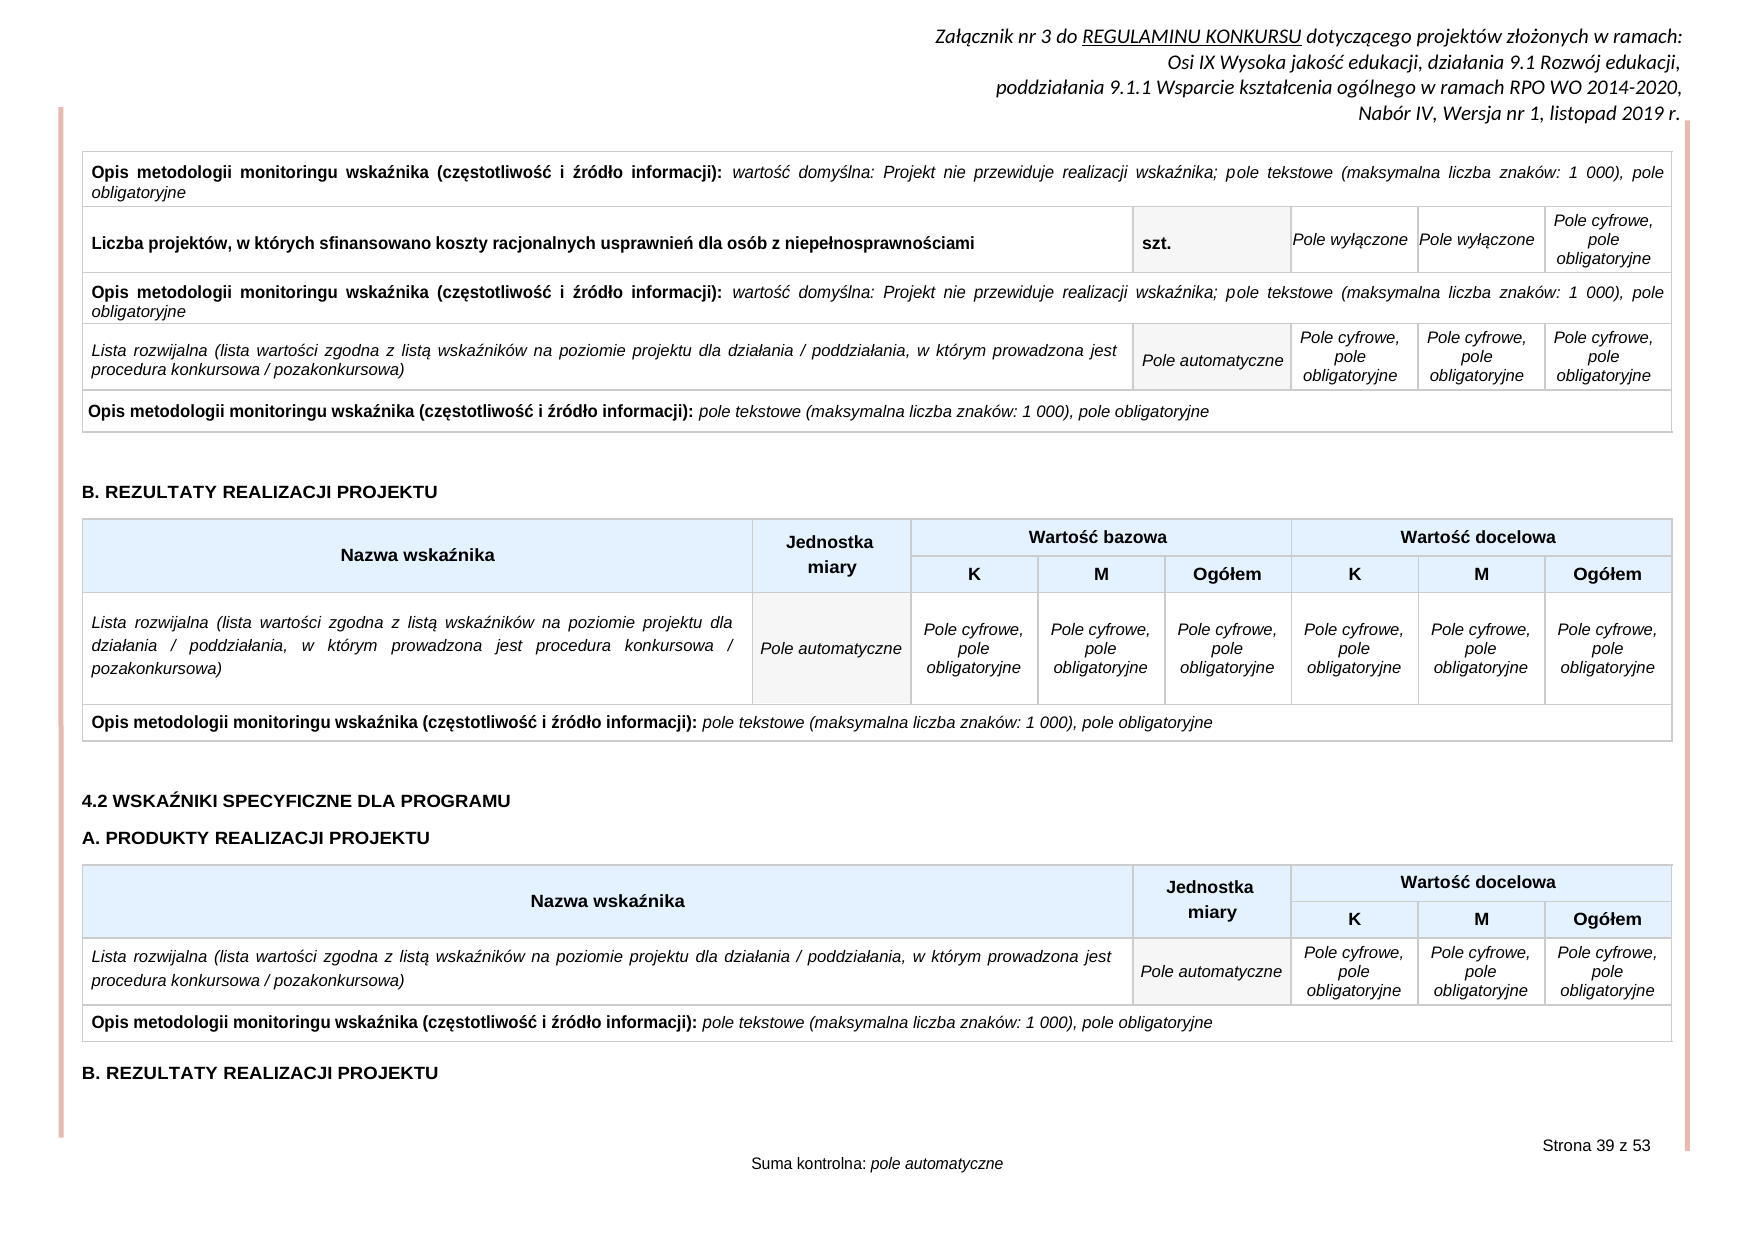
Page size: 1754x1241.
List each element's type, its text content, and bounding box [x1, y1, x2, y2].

table_cell K [1292, 902, 1417, 937]
table_cell Pole cyfrowe, pole obligatoryjne [1546, 939, 1671, 1004]
text A. PRODUKTY REALIZACJI PROJEKTU [82, 827, 1683, 848]
table_cell Pole wyłączone [1292, 207, 1417, 272]
table_cell Pole cyfrowe, pole obligatoryjne [1292, 324, 1417, 389]
table_cell Pole cyfrowe, pole obligatoryjne [1419, 324, 1544, 389]
table_cell Pole cyfrowe, pole obligatoryjne [1546, 207, 1671, 272]
text 4.2 WSKAŹNIKI SPECYFICZNE DLA PROGRAMU [82, 791, 1683, 811]
table_cell Ogółem [1166, 557, 1291, 592]
table_cell Pole cyfrowe, pole obligatoryjne [1039, 593, 1164, 703]
text B. REZULTATY REALIZACJI PROJEKTU [82, 1063, 1683, 1083]
table_cell Opis metodologii monitoringu wskaźnika (częstotliwość i źródło informacji): pole tekstowe (maksymalna liczba znaków: 1 000), pole obligatoryjne [83, 705, 1671, 740]
table_cell Ogółem [1546, 902, 1671, 937]
table_cell Ogółem [1546, 557, 1671, 592]
table_header Nazwa wskaźnika [83, 866, 1132, 937]
table_header Jednostka miary [753, 520, 910, 592]
table_header Wartość docelowa [1292, 866, 1671, 901]
table_cell Pole cyfrowe, pole obligatoryjne [1419, 939, 1544, 1004]
table_header Wartość bazowa [912, 520, 1291, 555]
table_cell Pole automatyczne [753, 593, 910, 703]
table_header Wartość docelowa [1292, 520, 1671, 555]
table_cell Liczba projektów, w których sfinansowano koszty racjonalnych usprawnień dla osób z niepełnosprawnościami [83, 207, 1132, 272]
table_cell Pole cyfrowe, pole obligatoryjne [1546, 593, 1671, 703]
list REZULTATY REALIZACJI PROJEKTU [82, 482, 1683, 502]
table_cell M [1419, 557, 1544, 592]
table_cell Pole wyłączone [1419, 207, 1544, 272]
table_cell K [912, 557, 1037, 592]
table_cell Pole automatyczne [1134, 939, 1290, 1004]
table_cell Pole cyfrowe, pole obligatoryjne [1292, 939, 1417, 1004]
table_cell Pole cyfrowe, pole obligatoryjne [1166, 593, 1291, 703]
table_cell Pole cyfrowe, pole obligatoryjne [1292, 593, 1418, 703]
table_cell Pole cyfrowe, pole obligatoryjne [1546, 324, 1671, 389]
table_cell M [1419, 902, 1544, 937]
table_header Jednostka miary [1134, 866, 1290, 937]
table_cell M [1039, 557, 1164, 592]
table_cell Pole cyfrowe, pole obligatoryjne [1419, 593, 1544, 703]
table_cell Opis metodologii monitoringu wskaźnika (częstotliwość i źródło informacji): pole tekstowe (maksymalna liczba znaków: 1 000), pole obligatoryjne [83, 391, 1671, 431]
table_cell Opis metodologii monitoringu wskaźnika (częstotliwość i źródło informacji): pole tekstowe (maksymalna liczba znaków: 1 000), pole obligatoryjne [83, 1006, 1671, 1041]
table_cell Pole cyfrowe, pole obligatoryjne [912, 593, 1037, 703]
table_header Nazwa wskaźnika [83, 520, 752, 592]
table_cell Pole automatyczne [1134, 324, 1290, 389]
table_cell szt. [1134, 207, 1290, 272]
table_cell K [1292, 557, 1418, 592]
